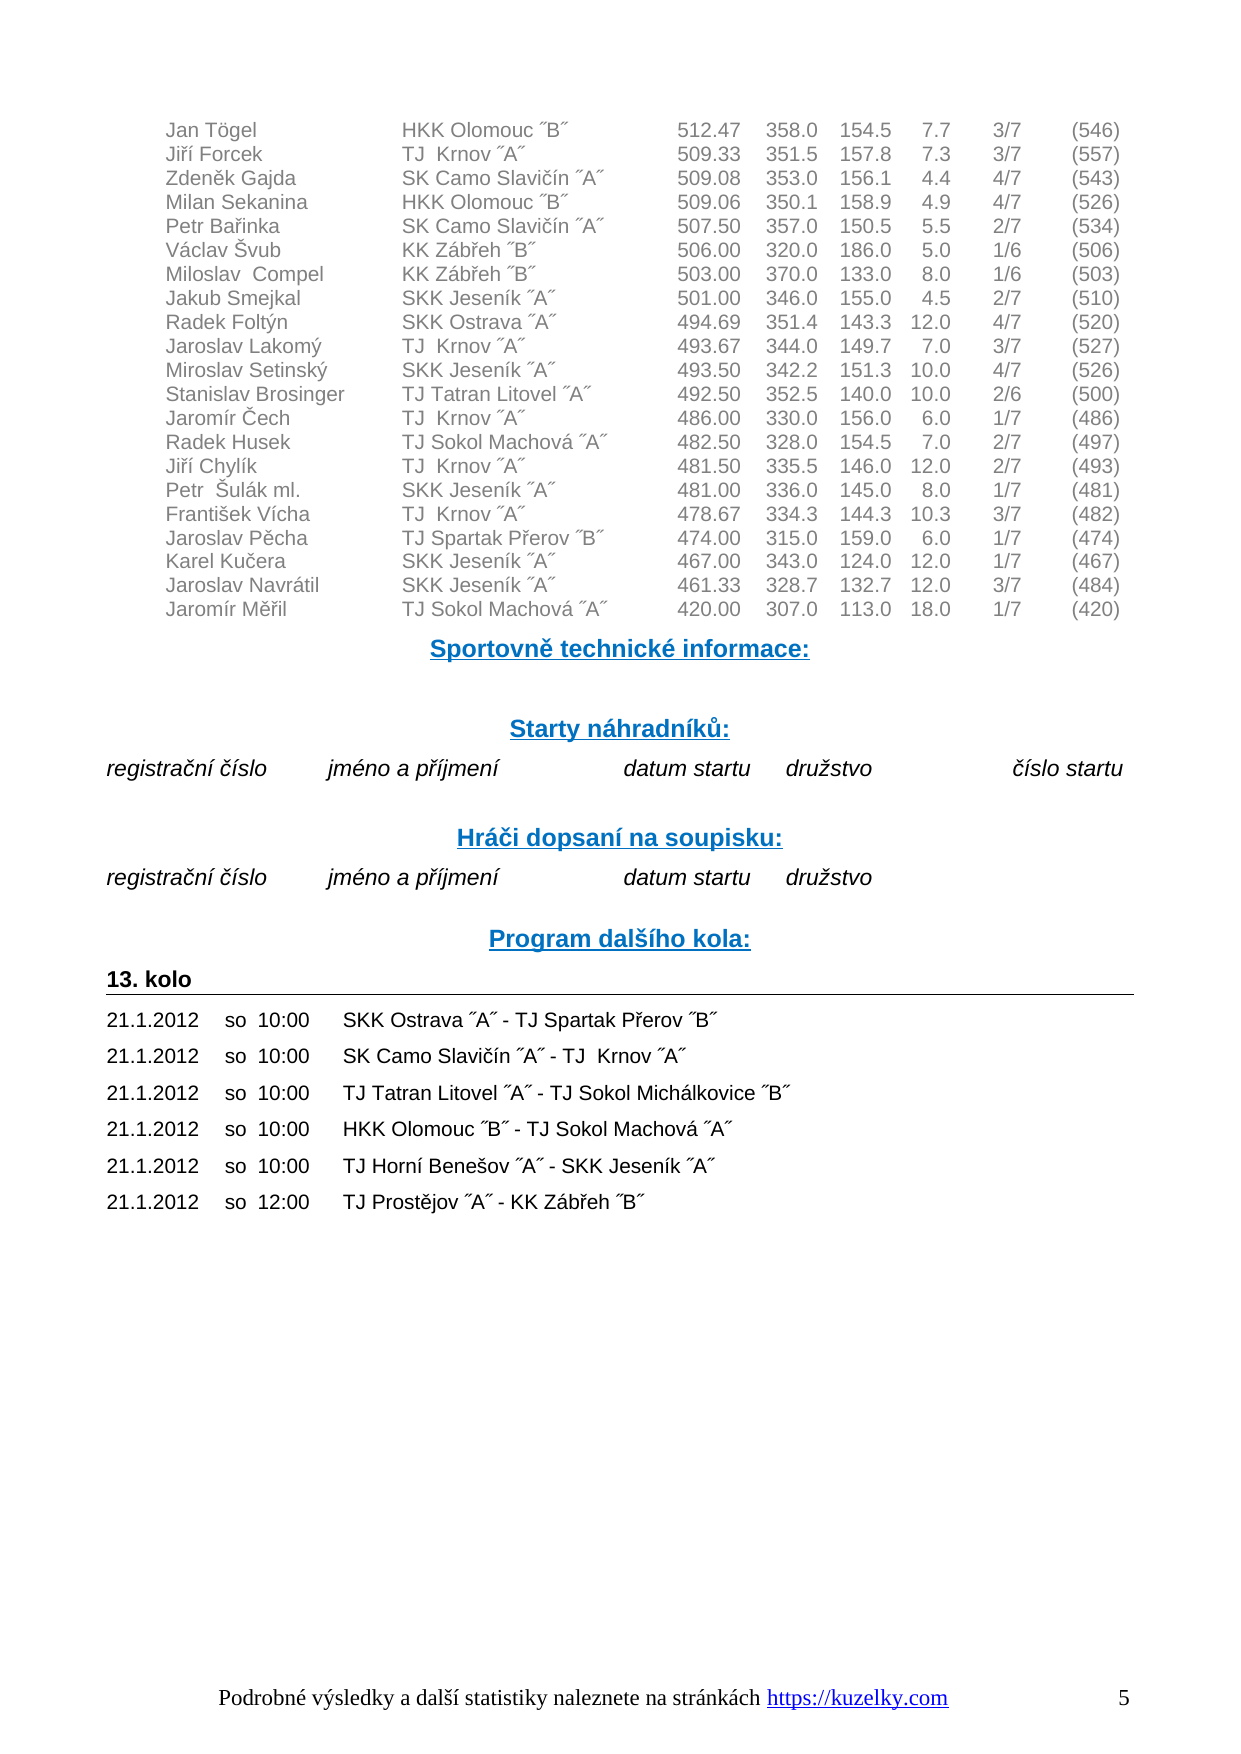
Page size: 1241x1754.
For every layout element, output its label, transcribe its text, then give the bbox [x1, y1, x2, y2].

text Radek Husek TJ Sokol Machová ˝A˝ 482.50 328.0 154.5 7.0 2/7 (497) [106, 429, 1134, 453]
text 13. kolo [106, 966, 1134, 994]
text Jaromír Měřil TJ Sokol Machová ˝A˝ 420.00 307.0 113.0 18.0 1/7 (420) [106, 597, 1134, 621]
text Radek Foltýn SKK Ostrava ˝A˝ 494.69 351.4 143.3 12.0 4/7 (520) [106, 310, 1134, 334]
text Jaroslav Navrátil SKK Jeseník ˝A˝ 461.33 328.7 132.7 12.0 3/7 (484) [106, 573, 1134, 597]
text Karel Kučera SKK Jeseník ˝A˝ 467.00 343.0 124.0 12.0 1/7 (467) [106, 549, 1134, 573]
text Václav Švub KK Zábřeh ˝B˝ 506.00 320.0 186.0 5.0 1/6 (506) [106, 238, 1134, 262]
text 21.1.2012 so 10:00 HKK Olomouc ˝B˝ - TJ Sokol Machová ˝A˝ [106, 1117, 1134, 1141]
text Stanislav Brosinger TJ Tatran Litovel ˝A˝ 492.50 352.5 140.0 10.0 2/6 (500) [106, 382, 1134, 406]
text Jiří Forcek TJ Krnov ˝A˝ 509.33 351.5 157.8 7.3 3/7 (557) [106, 142, 1134, 166]
text 21.1.2012 so 10:00 SK Camo Slavičín ˝A˝ - TJ Krnov ˝A˝ [106, 1044, 1134, 1068]
text Jakub Smejkal SKK Jeseník ˝A˝ 501.00 346.0 155.0 4.5 2/7 (510) [106, 286, 1134, 310]
text Miloslav Compel KK Zábřeh ˝B˝ 503.00 370.0 133.0 8.0 1/6 (503) [106, 262, 1134, 286]
text 21.1.2012 so 10:00 SKK Ostrava ˝A˝ - TJ Spartak Přerov ˝B˝ [106, 1008, 1134, 1032]
text Program dalšího kola: [94, 924, 1145, 953]
text 21.1.2012 so 12:00 TJ Prostějov ˝A˝ - KK Zábřeh ˝B˝ [106, 1190, 1134, 1214]
text Petr Bařinka SK Camo Slavičín ˝A˝ 507.50 357.0 150.5 5.5 2/7 (534) [106, 214, 1134, 238]
text Jaromír Čech TJ Krnov ˝A˝ 486.00 330.0 156.0 6.0 1/7 (486) [106, 406, 1134, 429]
text Jaroslav Lakomý TJ Krnov ˝A˝ 493.67 344.0 149.7 7.0 3/7 (527) [106, 334, 1134, 358]
text Jiří Chylík TJ Krnov ˝A˝ 481.50 335.5 146.0 12.0 2/7 (493) [106, 453, 1134, 477]
text Miroslav Setinský SKK Jeseník ˝A˝ 493.50 342.2 151.3 10.0 4/7 (526) [106, 358, 1134, 382]
text Jan Tögel HKK Olomouc ˝B˝ 512.47 358.0 154.5 7.7 3/7 (546) [106, 118, 1134, 142]
text František Vícha TJ Krnov ˝A˝ 478.67 334.3 144.3 10.3 3/7 (482) [106, 501, 1134, 525]
text 21.1.2012 so 10:00 TJ Tatran Litovel ˝A˝ - TJ Sokol Michálkovice ˝B˝ [106, 1081, 1134, 1104]
text Jaroslav Pěcha TJ Spartak Přerov ˝B˝ 474.00 315.0 159.0 6.0 1/7 (474) [106, 525, 1134, 549]
text Starty náhradníků: [94, 714, 1145, 743]
text registrační číslo jméno a příjmení datum startu družstvo [106, 864, 1134, 890]
text Petr Šulák ml. SKK Jeseník ˝A˝ 481.00 336.0 145.0 8.0 1/7 (481) [106, 477, 1134, 501]
text Milan Sekanina HKK Olomouc ˝B˝ 509.06 350.1 158.9 4.9 4/7 (526) [106, 190, 1134, 214]
text Sportovně technické informace: [94, 634, 1145, 662]
text 21.1.2012 so 10:00 TJ Horní Benešov ˝A˝ - SKK Jeseník ˝A˝ [106, 1153, 1134, 1177]
text Hráči dopsaní na soupisku: [94, 794, 1145, 851]
text Zdeněk Gajda SK Camo Slavičín ˝A˝ 509.08 353.0 156.1 4.4 4/7 (543) [106, 166, 1134, 190]
text registrační číslo jméno a příjmení datum startu družstvo číslo startu [106, 755, 1134, 781]
